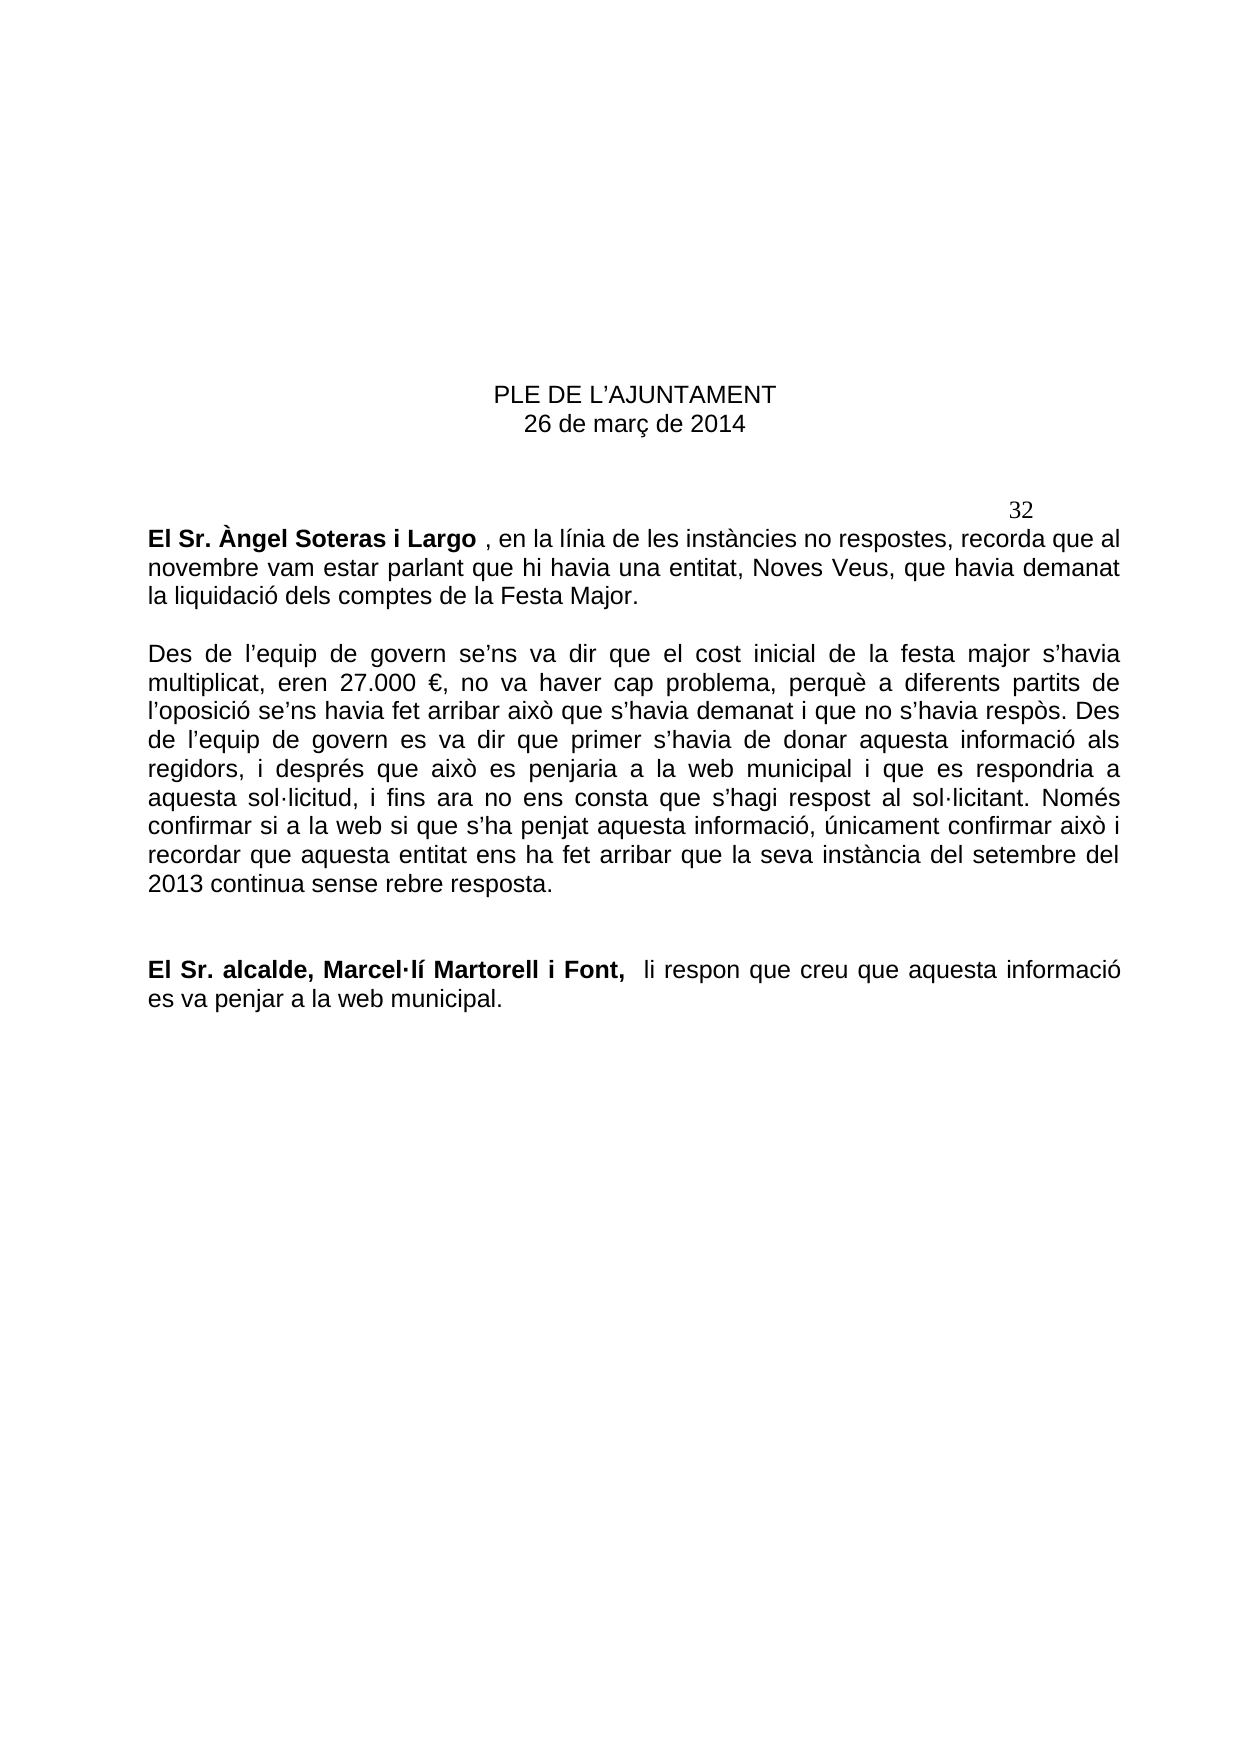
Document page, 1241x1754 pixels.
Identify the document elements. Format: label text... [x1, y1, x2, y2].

text Des de l’equip de govern se’ns va dir que el cost inicial de la festa major s’havia multiplicat, eren 27.000 €, no va haver cap problema, perquè a diferents partits de l’oposició se’ns havia fet arribar això que s’havia demanat i que no s’havia respòs. Des de l’equip de govern es va dir que primer s’havia de donar aquesta informació als regidors, i després que això es penjaria a la web municipal i que es respondria a aquesta sol·licitud, i fins ara no ens consta que s’hagi respost al sol·licitant. Només confirmar si a la web si que s’ha penjat aquesta informació, únicament confirmar això i recordar que aquesta entitat ens ha fet arribar que la seva instància del setembre del 2013 continua sense rebre resposta. [148, 639, 1122, 897]
text El Sr. Àngel Soteras i Largo , en la línia de les instàncies no respostes, recorda que al novembre vam estar parlant que hi havia una entitat, Noves Veus, que havia demanat la liquidació dels comptes de la Festa Major. [148, 524, 1122, 610]
text El Sr. alcalde, Marcel·lí Martorell i Font, li respon que creu que aquesta informació es va penjar a la web municipal. [148, 955, 1122, 1012]
